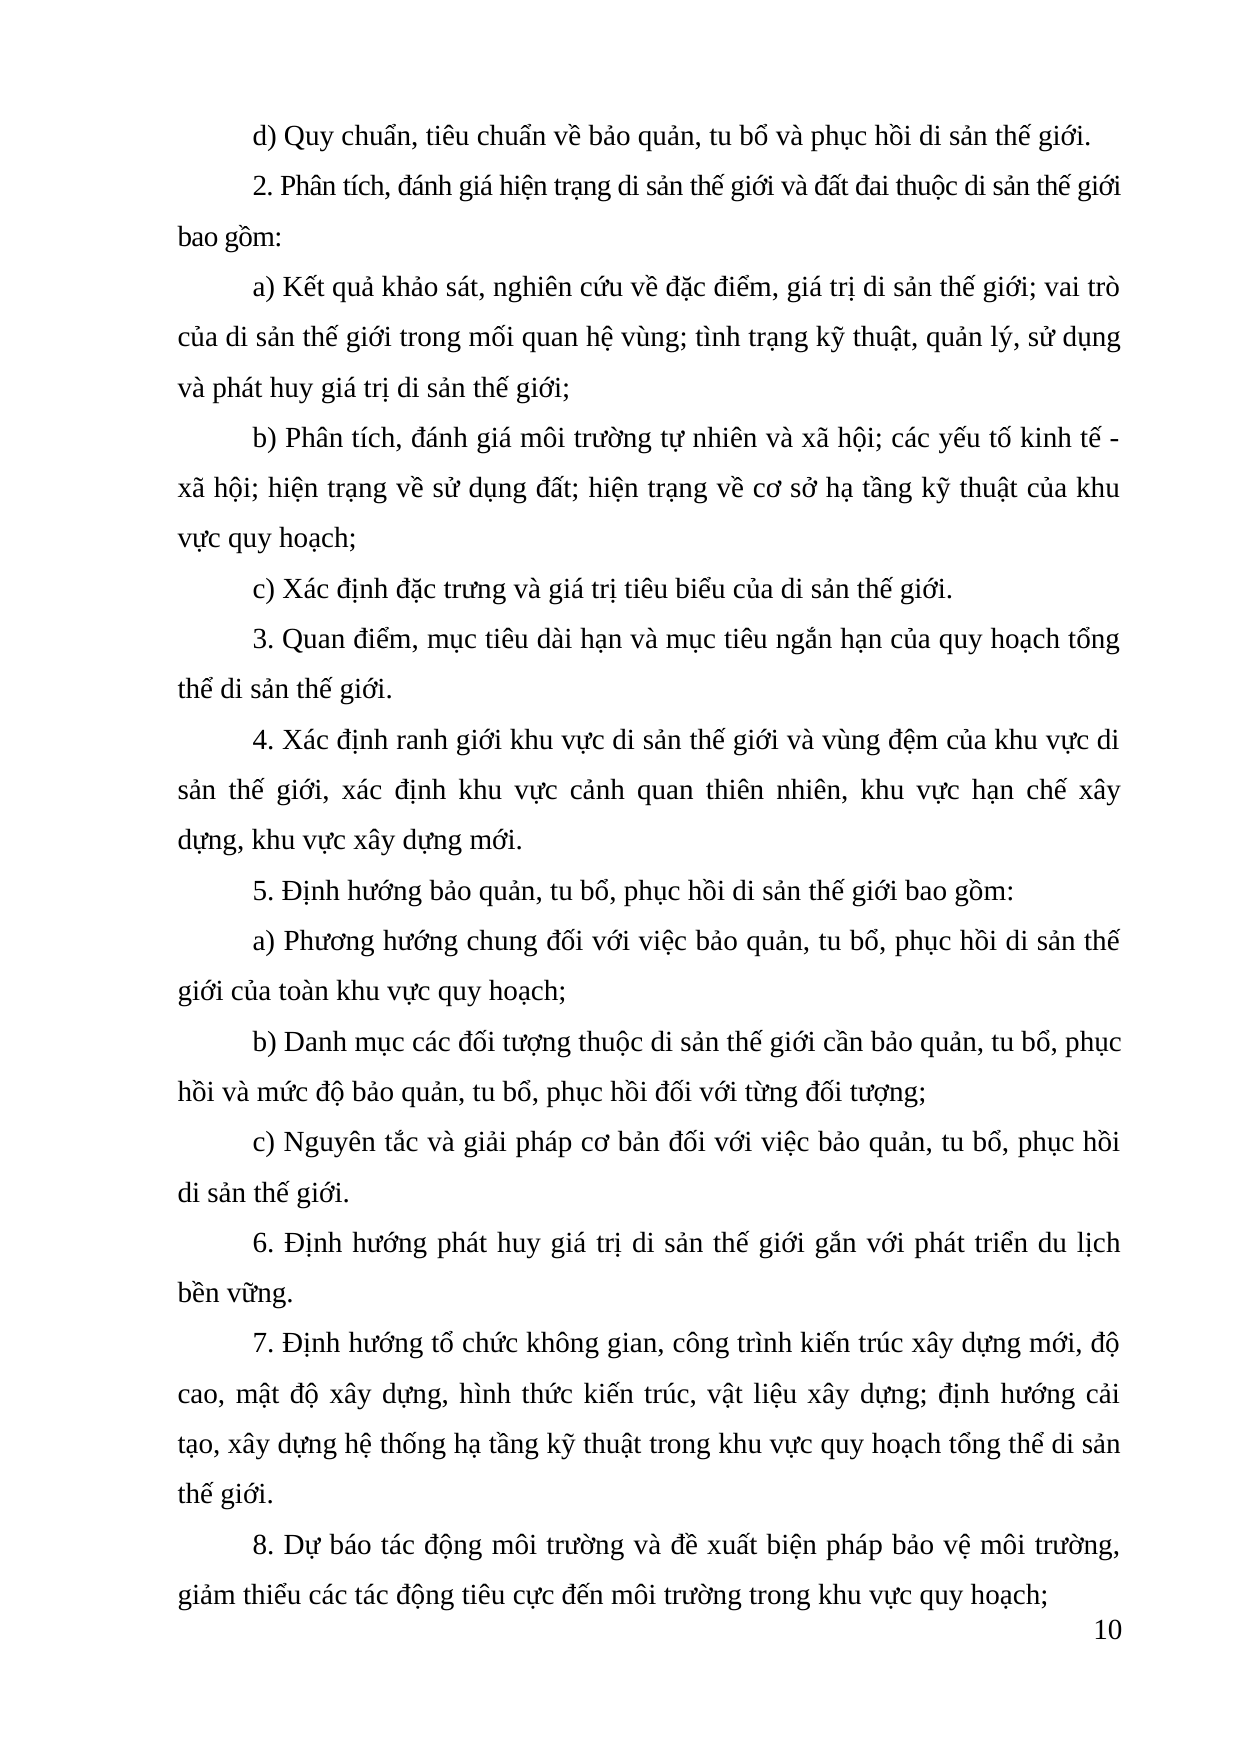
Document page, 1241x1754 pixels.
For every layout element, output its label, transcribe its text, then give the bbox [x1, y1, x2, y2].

text d) Quy chuẩn, tiêu chuẩn về bảo quản, tu bổ và phục hồi di sản thế giới. [177, 118, 1122, 152]
text 5. Định hướng bảo quản, tu bổ, phục hồi di sản thế giới bao gồm: [177, 873, 1122, 906]
text a) Phương hướng chung đối với việc bảo quản, tu bổ, phục hồi di sản thế giới của toàn khu vực quy hoạch; [177, 923, 1122, 1007]
text 8. Dự báo tác động môi trường và đề xuất biện pháp bảo vệ môi trường, giảm thiểu các tác động tiêu cực đến môi trường trong khu vực quy hoạch; [177, 1527, 1122, 1611]
text b) Danh mục các đối tượng thuộc di sản thế giới cần bảo quản, tu bổ, phục hồi và mức độ bảo quản, tu bổ, phục hồi đối với từng đối tượng; [177, 1024, 1122, 1108]
text b) Phân tích, đánh giá môi trường tự nhiên và xã hội; các yếu tố kinh tế - xã hội; hiện trạng về sử dụng đất; hiện trạng về cơ sở hạ tầng kỹ thuật của khu vực quy hoạch; [177, 420, 1122, 554]
text 6. Định hướng phát huy giá trị di sản thế giới gắn với phát triển du lịch bền vững. [177, 1225, 1122, 1309]
text c) Nguyên tắc và giải pháp cơ bản đối với việc bảo quản, tu bổ, phục hồi di sản thế giới. [177, 1124, 1122, 1208]
text 2. Phân tích, đánh giá hiện trạng di sản thế giới và đất đai thuộc di sản thế giới bao gồm: [177, 168, 1122, 252]
text c) Xác định đặc trưng và giá trị tiêu biểu của di sản thế giới. [177, 571, 1122, 604]
text 3. Quan điểm, mục tiêu dài hạn và mục tiêu ngắn hạn của quy hoạch tổng thể di sản thế giới. [177, 621, 1122, 705]
text 7. Định hướng tổ chức không gian, công trình kiến trúc xây dựng mới, độ cao, mật độ xây dựng, hình thức kiến trúc, vật liệu xây dựng; định hướng cải tạo, xây dựng hệ thống hạ tầng kỹ thuật trong khu vực quy hoạch tổng thể di sản thế giới. [177, 1326, 1122, 1510]
text 4. Xác định ranh giới khu vực di sản thế giới và vùng đệm của khu vực di sản thế giới, xác định khu vực cảnh quan thiên nhiên, khu vực hạn chế xây dựng, khu vực xây dựng mới. [177, 722, 1122, 856]
text a) Kết quả khảo sát, nghiên cứu về đặc điểm, giá trị di sản thế giới; vai trò của di sản thế giới trong mối quan hệ vùng; tình trạng kỹ thuật, quản lý, sử dụng và phát huy giá trị di sản thế giới; [177, 269, 1122, 403]
